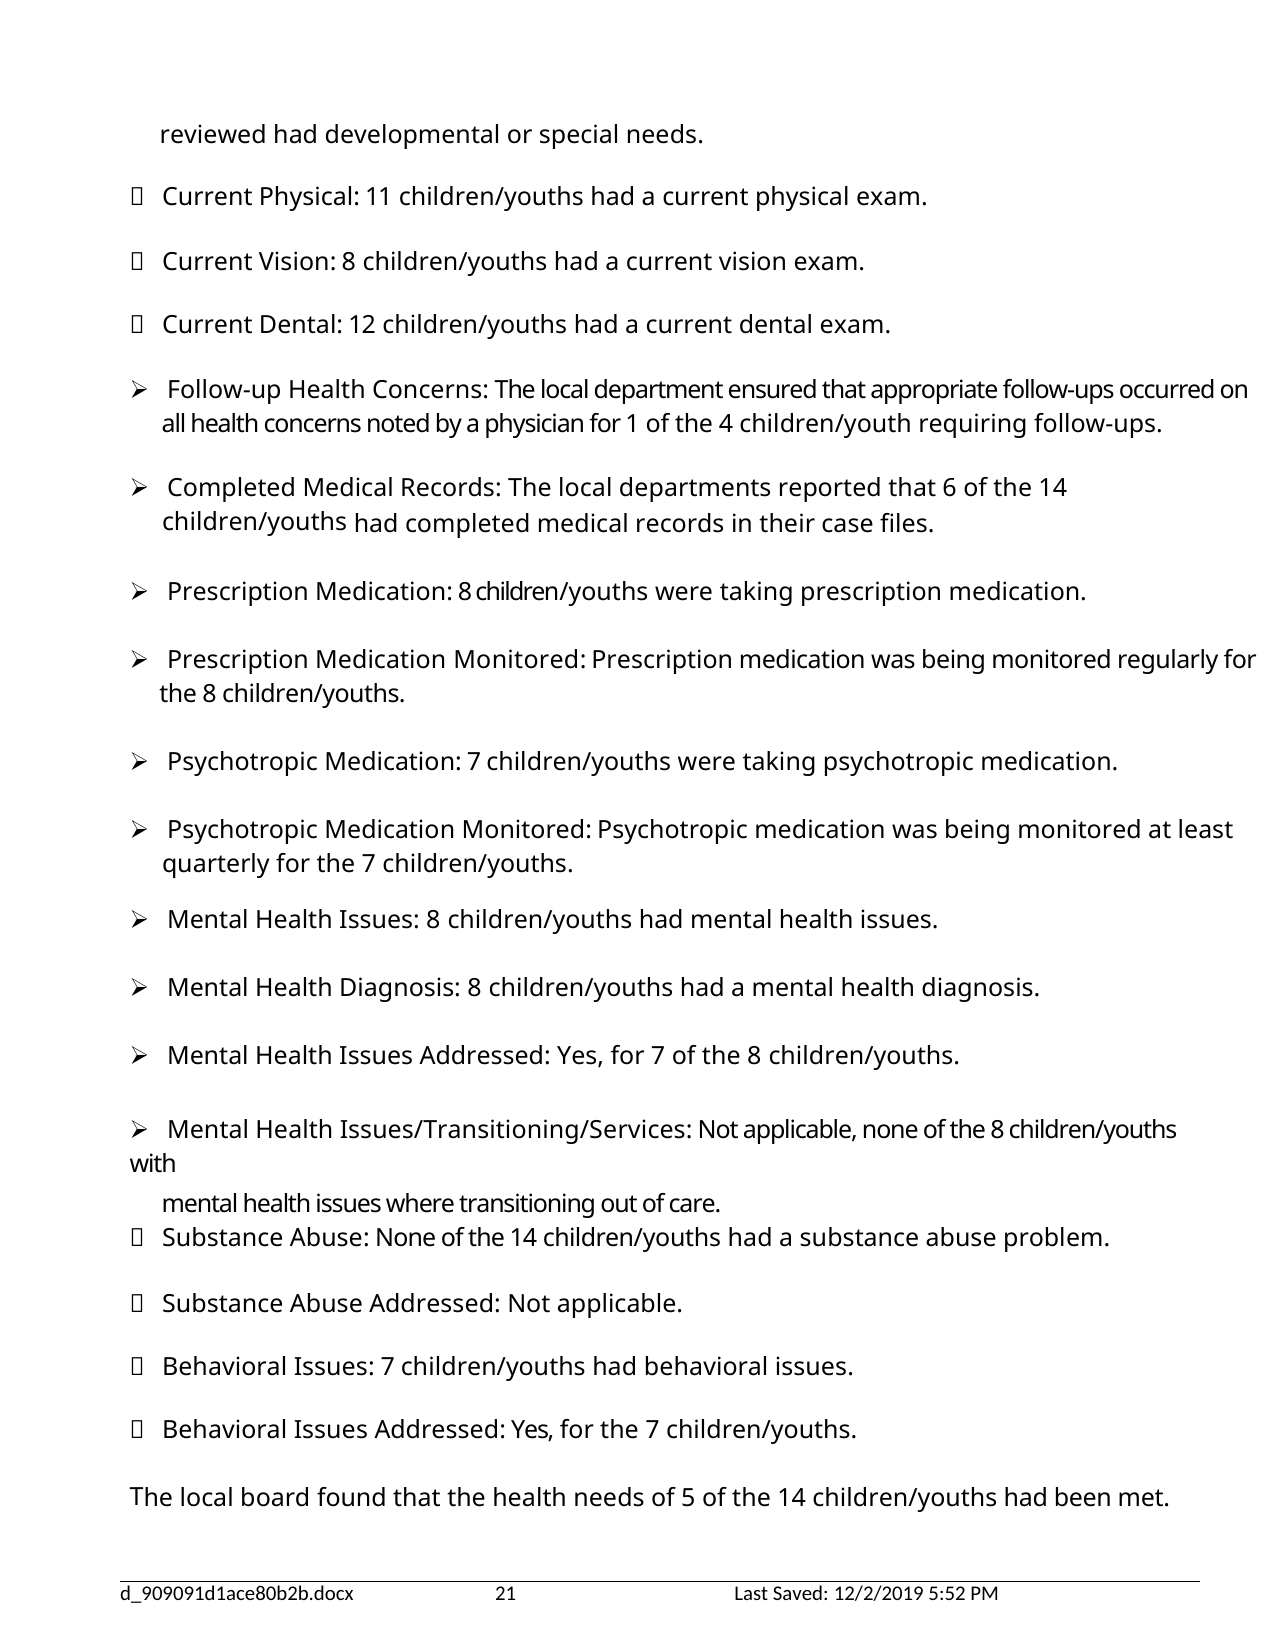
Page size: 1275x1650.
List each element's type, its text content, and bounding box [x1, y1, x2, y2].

text  Current Vision: 8 children/youths had a current vision exam. [129, 244, 1202, 278]
list Mental Health Issues Addressed: Yes, for 7 of the 8 children/youths. [129, 1038, 1202, 1072]
text  Current Physical: 11 children/youths had a current physical exam. [129, 178, 1202, 213]
list Completed Medical Records: The local departments reported that 6 of the 14 [129, 470, 1275, 504]
list Prescription Medication Monitored: Prescription medication was being monitored regularly for [129, 642, 1275, 676]
text children/youths had completed medical records in their case files. [129, 504, 1275, 539]
text  Behavioral Issues Addressed: Yes, for the 7 children/youths. [129, 1414, 1115, 1444]
text  Current Dental: 12 children/youths had a current dental exam. [129, 307, 1202, 341]
text the 8 children/youths. [129, 676, 1275, 710]
text  Substance Abuse Addressed: Not applicable. [129, 1289, 1162, 1319]
text mental health issues where transitioning out of care. [129, 1185, 1196, 1219]
list Prescription Medication: 8 children/youths were taking prescription medication. [129, 573, 1275, 607]
list Psychotropic Medication Monitored: Psychotropic medication was being monitored at least [129, 812, 1275, 846]
text The local board found that the health needs of 5 of the 14 children/youths had been met. [129, 1478, 1205, 1514]
list Mental Health Issues: 8 children/youths had mental health issues. [129, 902, 1202, 936]
list Follow-up Health Concerns: The local department ensured that appropriate follow-ups occurred on [129, 371, 1275, 405]
list Mental Health Issues/Transitioning/Services: Not applicable, none of the 8 children/youths with [129, 1112, 1196, 1180]
list Psychotropic Medication: 7 children/youths were taking psychotropic medication. [129, 744, 1275, 778]
list Mental Health Diagnosis: 8 children/youths had a mental health diagnosis. [129, 970, 1202, 1004]
text  Substance Abuse: None of the 14 children/youths had a substance abuse problem. [129, 1219, 1202, 1253]
text reviewed had developmental or special needs. [129, 120, 1200, 150]
text quarterly for the 7 children/youths. [129, 846, 1275, 880]
text  Behavioral Issues: 7 children/youths had behavioral issues. [129, 1349, 1202, 1383]
text all health concerns noted by a physician for 1 of the 4 children/youth requiring follow-ups. [129, 405, 1275, 439]
